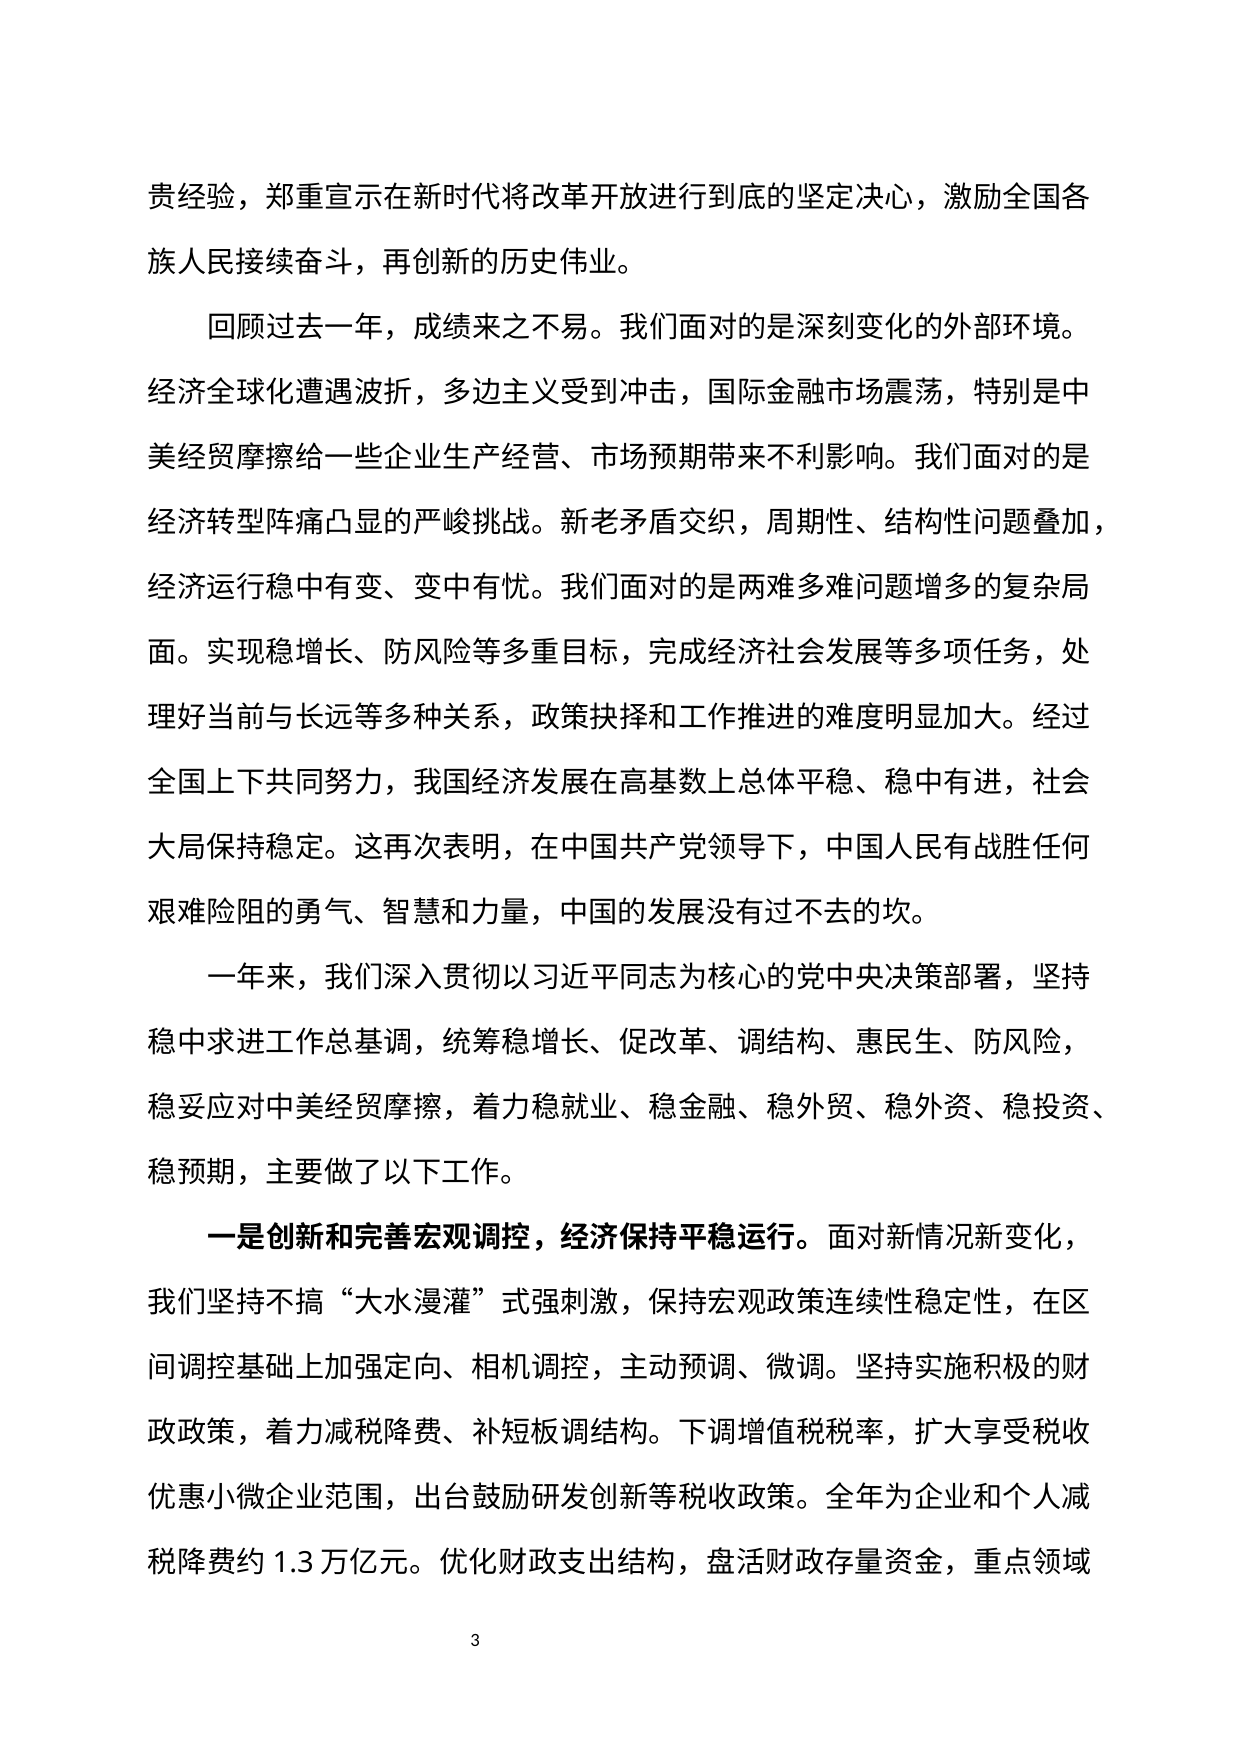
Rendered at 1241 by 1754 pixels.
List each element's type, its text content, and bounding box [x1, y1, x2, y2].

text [148, 162, 1093, 292]
text 回顾过去一年，成绩来之不易。我们面对的是深刻变化的外部环境。经济全球化遭遇波折，多边主义受到冲击，国际金融市场震荡，特别是中美经贸摩擦给一些企业生产经营、市场预期带来不利影响。我们面对的是经济转型阵痛凸显的严峻挑战。新老矛盾交织，周期性、结构性问题叠加，经济运行稳中有变、变中有忧。我们面对的是两难多难问题增多的复杂局面。实现稳增长、防风险等多重目标，完成经济社会发展等多项任务，处理好当前与长远等多种关系，政策抉择和工作推进的难度明显加大。经过全国上下共同努力，我国经济发展在高基数上总体平稳、稳中有进，社会大局保持稳定。这再次表明，在中国共产党领导下，中国人民有战胜任何艰难险阻的勇气、智慧和力量，中国的发展没有过不去的坎。 [148, 292, 1093, 942]
text 一年来，我们深入贯彻以习近平同志为核心的党中央决策部署，坚持稳中求进工作总基调，统筹稳增长、促改革、调结构、惠民生、防风险，稳妥应对中美经贸摩擦，着力稳就业、稳金融、稳外贸、稳外资、稳投资、稳预期，主要做了以下工作。 [148, 942, 1093, 1202]
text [148, 1202, 1093, 1592]
